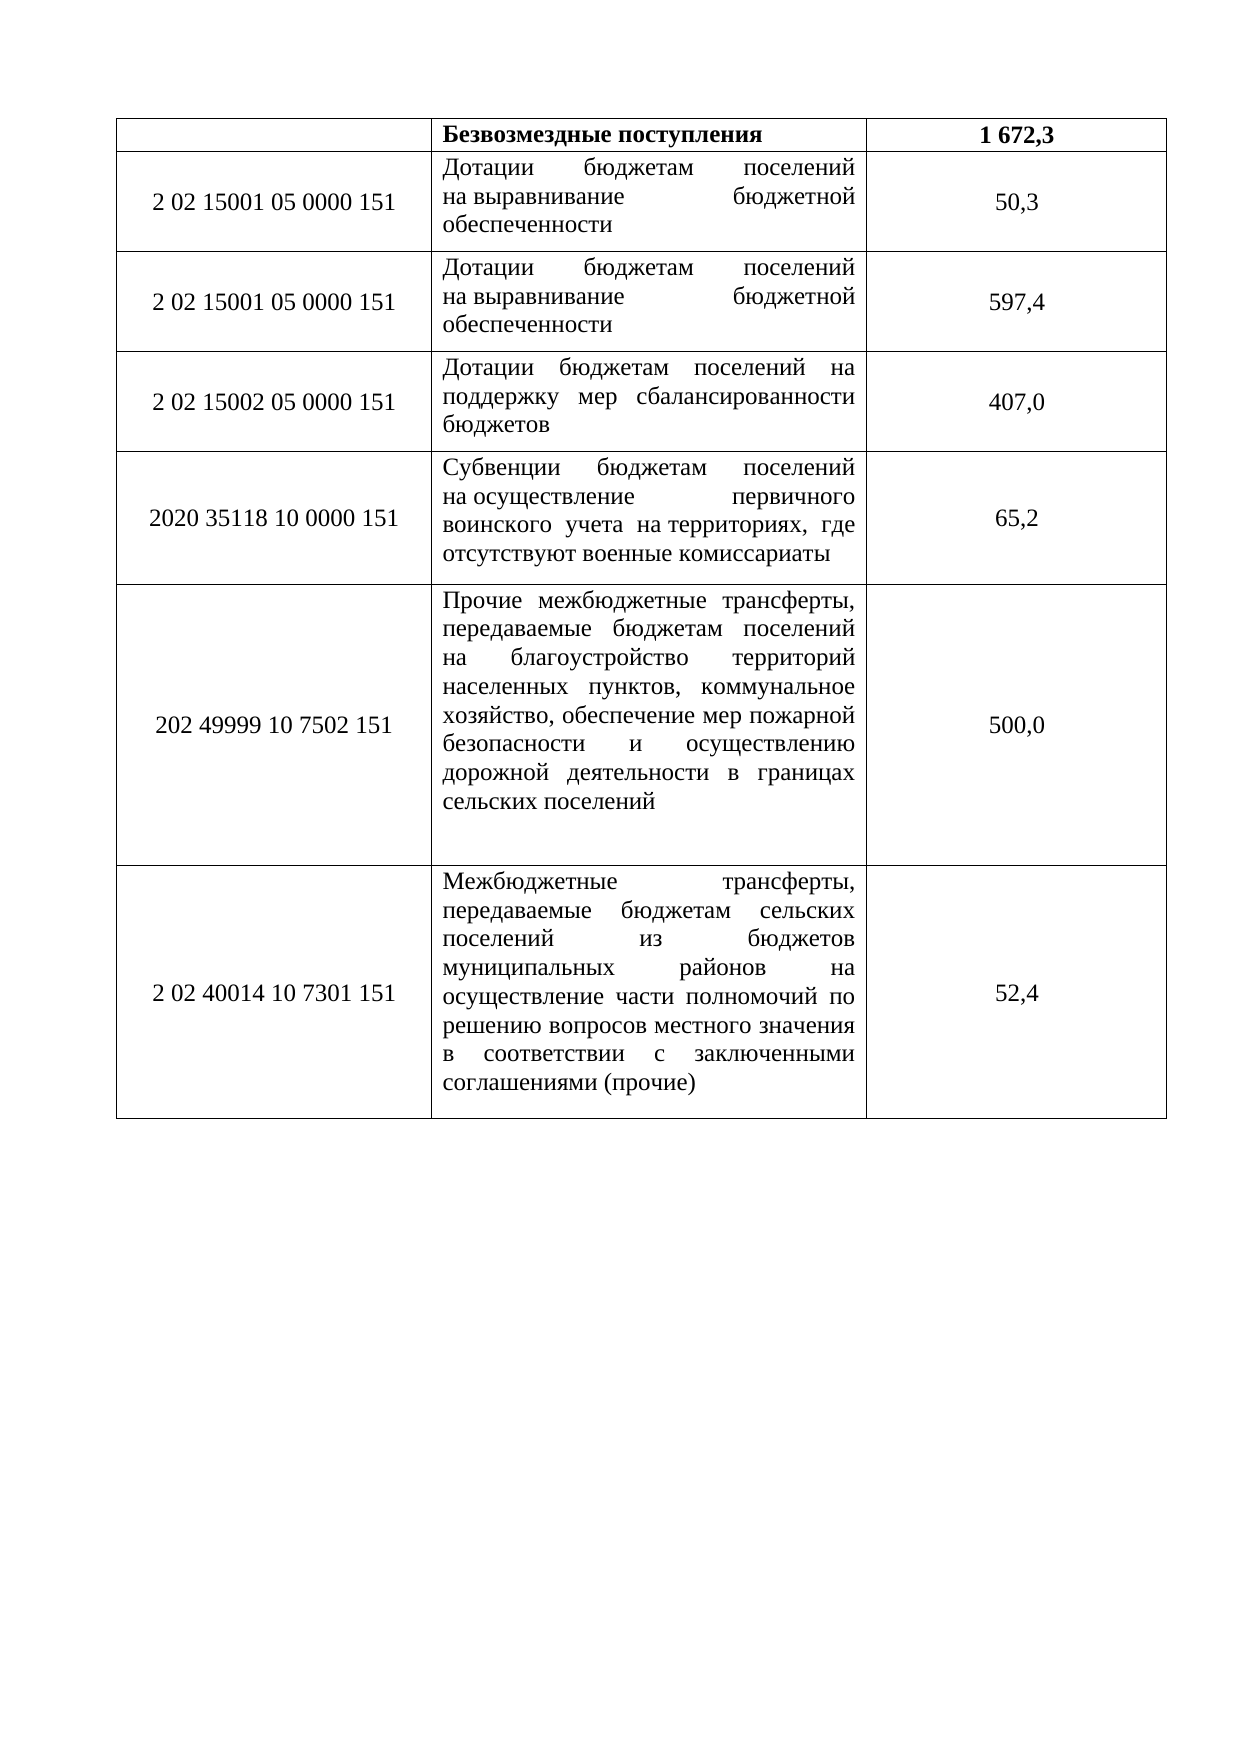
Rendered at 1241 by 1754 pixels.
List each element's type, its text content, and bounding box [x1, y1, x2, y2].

table_cell 202 49999 10 7502 151 [117, 585, 431, 865]
table_cell Межбюджетные трансферты, передаваемые бюджетам сельских поселений из бюджетов муниципальных районов на осуществление части полномочий по решению вопросов местного значения в соответствии с заключенными соглашениями (прочие) [432, 866, 866, 1118]
table_cell Дотации бюджетам поселений на выравнивание бюджетной обеспеченности [432, 252, 866, 351]
table_cell Безвозмездные поступления [432, 119, 866, 151]
table_cell 50,3 [867, 152, 1166, 251]
table_cell Дотации бюджетам поселений на поддержку мер сбалансированности бюджетов [432, 352, 866, 451]
table_cell Субвенции бюджетам поселений на осуществление первичного воинского учета на территориях, где отсутствуют военные комиссариаты [432, 452, 866, 584]
table_cell 597,4 [867, 252, 1166, 351]
table_cell 2 02 15002 05 0000 151 [117, 352, 431, 451]
table_cell [117, 119, 431, 151]
table_cell 2 02 40014 10 7301 151 [117, 866, 431, 1118]
table_cell 52,4 [867, 866, 1166, 1118]
table_cell 1 672,3 [867, 119, 1166, 151]
table_cell 2020 35118 10 0000 151 [117, 452, 431, 584]
table_cell 2 02 15001 05 0000 151 [117, 252, 431, 351]
table_cell Дотации бюджетам поселений на выравнивание бюджетной обеспеченности [432, 152, 866, 251]
table_cell Прочие межбюджетные трансферты, передаваемые бюджетам поселений на благоустройство территорий населенных пунктов, коммунальное хозяйство, обеспечение мер пожарной безопасности и осуществлению дорожной деятельности в границах сельских поселений [432, 585, 866, 865]
table_cell 500,0 [867, 585, 1166, 865]
table_cell 2 02 15001 05 0000 151 [117, 152, 431, 251]
table_cell 65,2 [867, 452, 1166, 584]
table_cell 407,0 [867, 352, 1166, 451]
